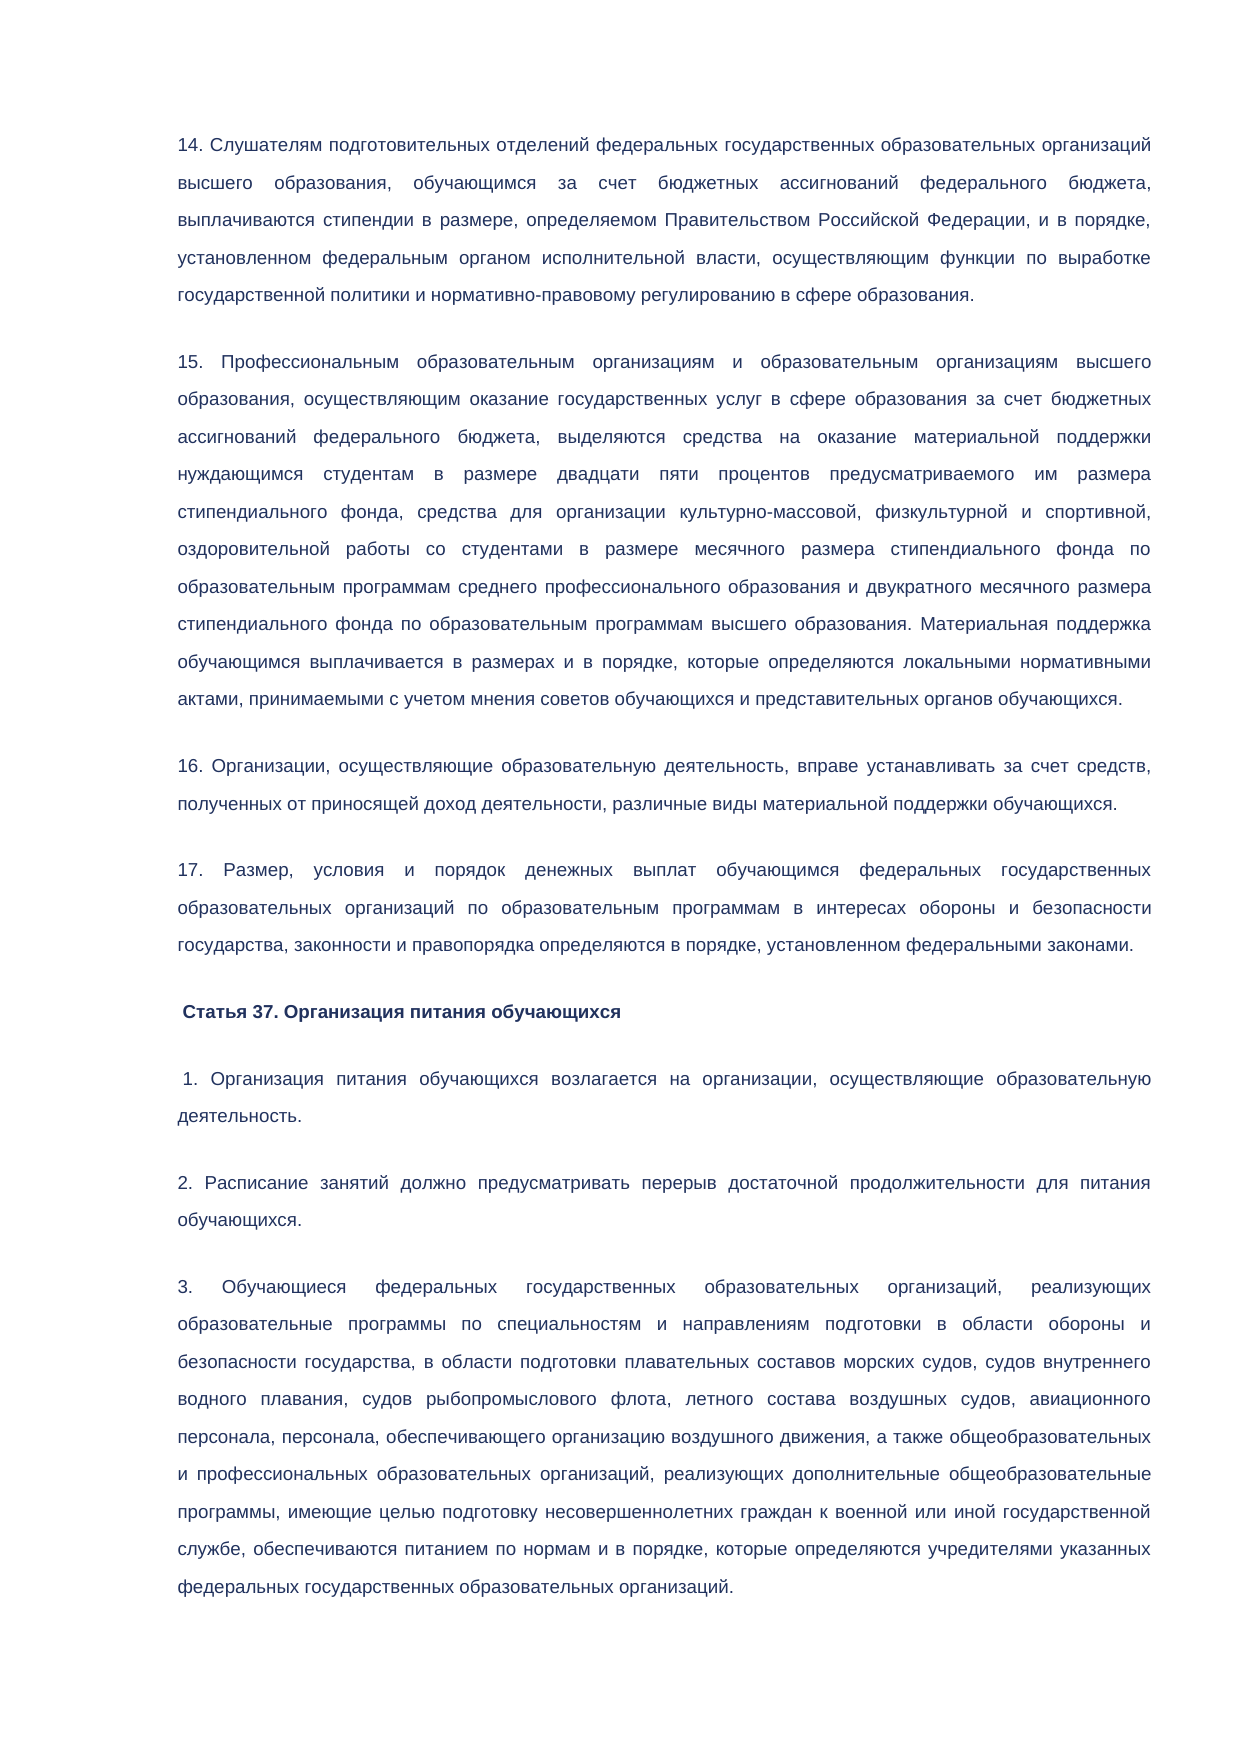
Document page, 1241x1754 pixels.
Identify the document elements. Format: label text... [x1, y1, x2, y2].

text Статья 37. Организация питания обучающихся [177, 985, 1152, 1022]
text 14. Слушателям подготовительных отделений федеральных государственных образовательных организаций высшего образования, обучающимся за счет бюджетных ассигнований федерального бюджета, выплачиваются стипендии в размере, определяемом Правительством Российской Федерации, и в порядке, установленном федеральным органом исполнительной власти, осуществляющим функции по выработке государственной политики и нормативно-правовому регулированию в сфере образования. [177, 118, 1152, 306]
text 1. Организация питания обучающихся возлагается на организации, осуществляющие образовательную деятельность. [177, 1051, 1152, 1126]
text 15. Профессиональным образовательным организациям и образовательным организациям высшего образования, осуществляющим оказание государственных услуг в сфере образования за счет бюджетных ассигнований федерального бюджета, выделяются средства на оказание материальной поддержки нуждающимся студентам в размере двадцати пяти процентов предусматриваемого им размера стипендиального фонда, средства для организации культурно-массовой, физкультурной и спортивной, оздоровительной работы со студентами в размере месячного размера стипендиального фонда по образовательным программам среднего профессионального образования и двукратного месячного размера стипендиального фонда по образовательным программам высшего образования. Материальная поддержка обучающимся выплачивается в размерах и в порядке, которые определяются локальными нормативными актами, принимаемыми с учетом мнения советов обучающихся и представительных органов обучающихся. [177, 335, 1152, 710]
text 16. Организации, осуществляющие образовательную деятельность, вправе устанавливать за счет средств, полученных от приносящей доход деятельности, различные виды материальной поддержки обучающихся. [177, 739, 1152, 814]
text 2. Расписание занятий должно предусматривать перерыв достаточной продолжительности для питания обучающихся. [177, 1156, 1152, 1231]
text 17. Размер, условия и порядок денежных выплат обучающимся федеральных государственных образовательных организаций по образовательным программам в интересах обороны и безопасности государства, законности и правопорядка определяются в порядке, установленном федеральными законами. [177, 843, 1152, 956]
text 3. Обучающиеся федеральных государственных образовательных организаций, реализующих образовательные программы по специальностям и направлениям подготовки в области обороны и безопасности государства, в области подготовки плавательных составов морских судов, судов внутреннего водного плавания, судов рыбопромыслового флота, летного состава воздушных судов, авиационного персонала, персонала, обеспечивающего организацию воздушного движения, а также общеобразовательных и профессиональных образовательных организаций, реализующих дополнительные общеобразовательные программы, имеющие целью подготовку несовершеннолетних граждан к военной или иной государственной службе, обеспечиваются питанием по нормам и в порядке, которые определяются учредителями указанных федеральных государственных образовательных организаций. [177, 1260, 1152, 1597]
